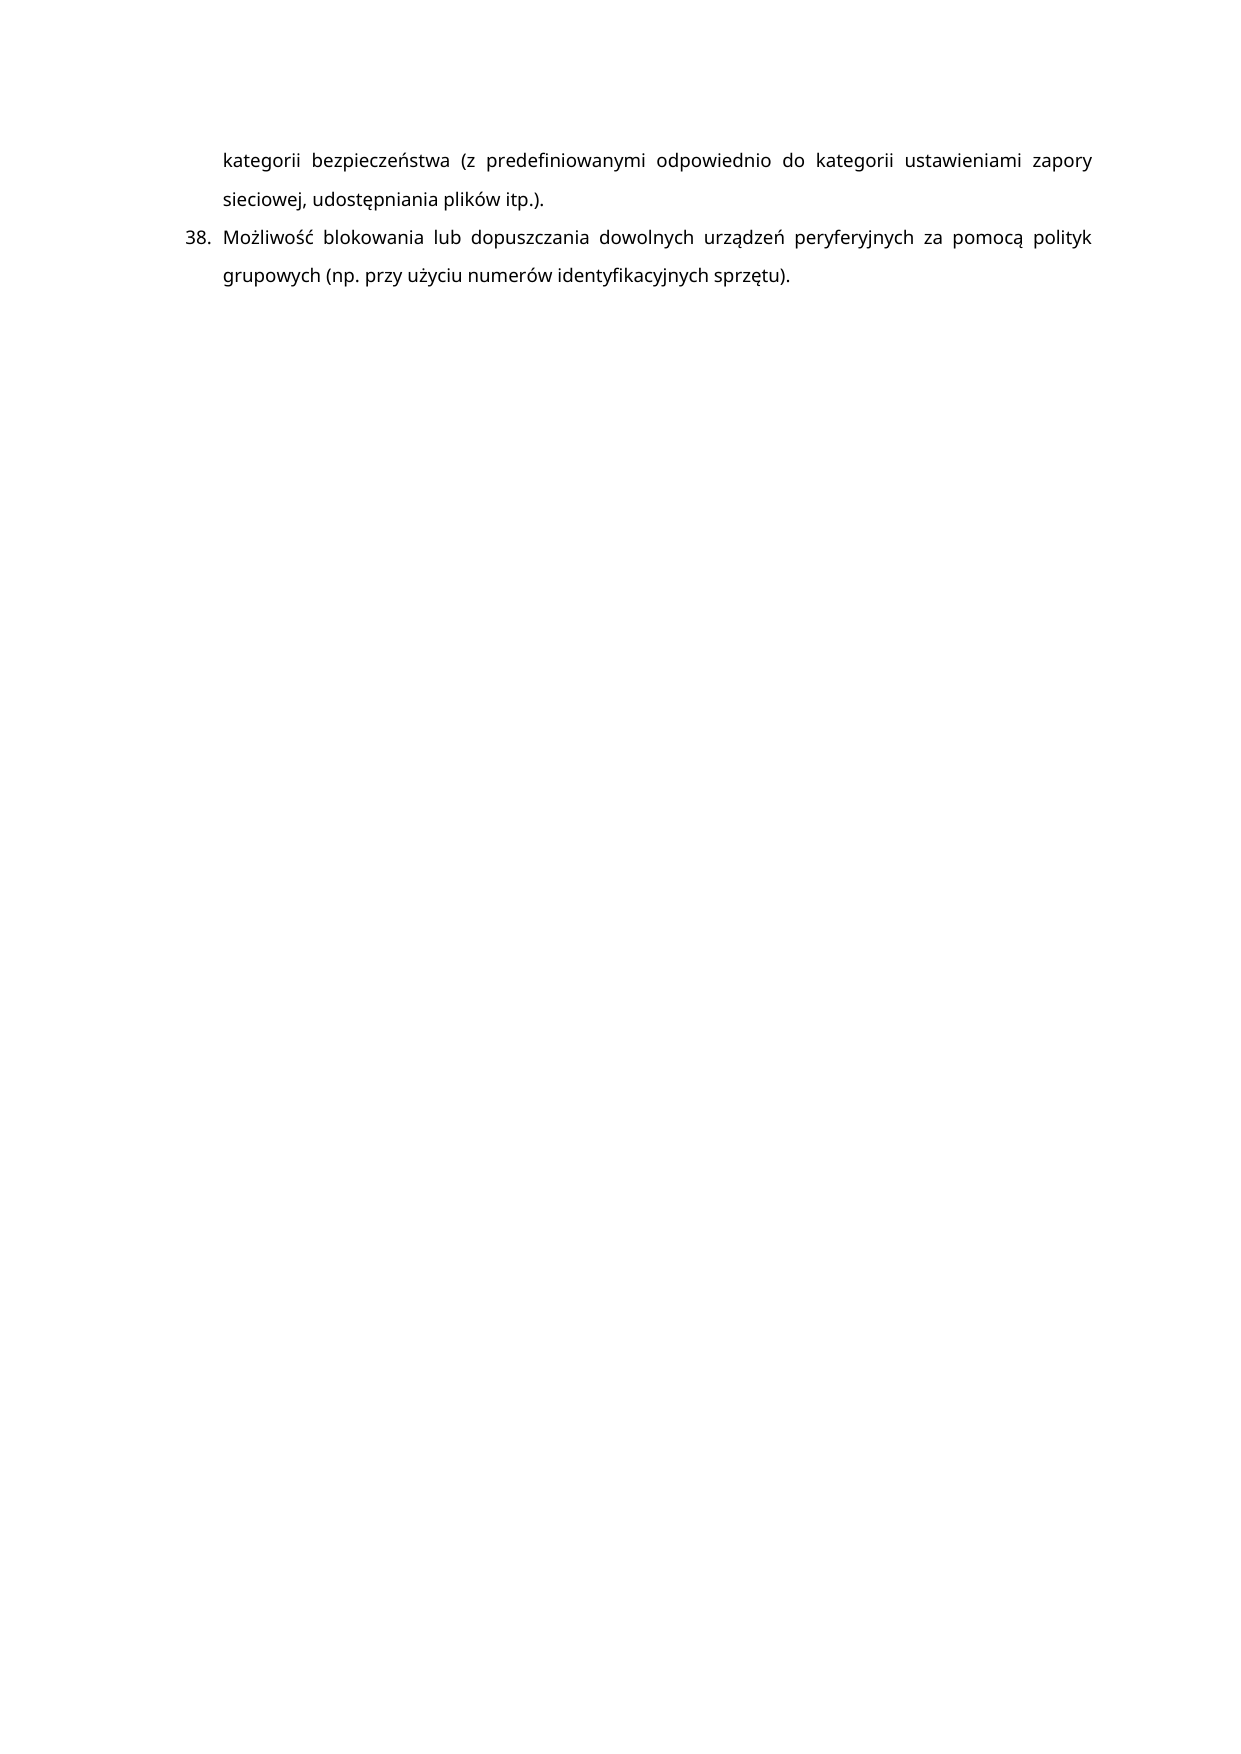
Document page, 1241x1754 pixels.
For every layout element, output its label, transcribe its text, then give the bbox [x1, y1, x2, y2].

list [185, 148, 1093, 211]
list Możliwość blokowania lub dopuszczania dowolnych urządzeń peryferyjnych za pomocą polityk grupowych (np. przy użyciu numerów identyfikacyjnych sprzętu). [185, 224, 1093, 288]
